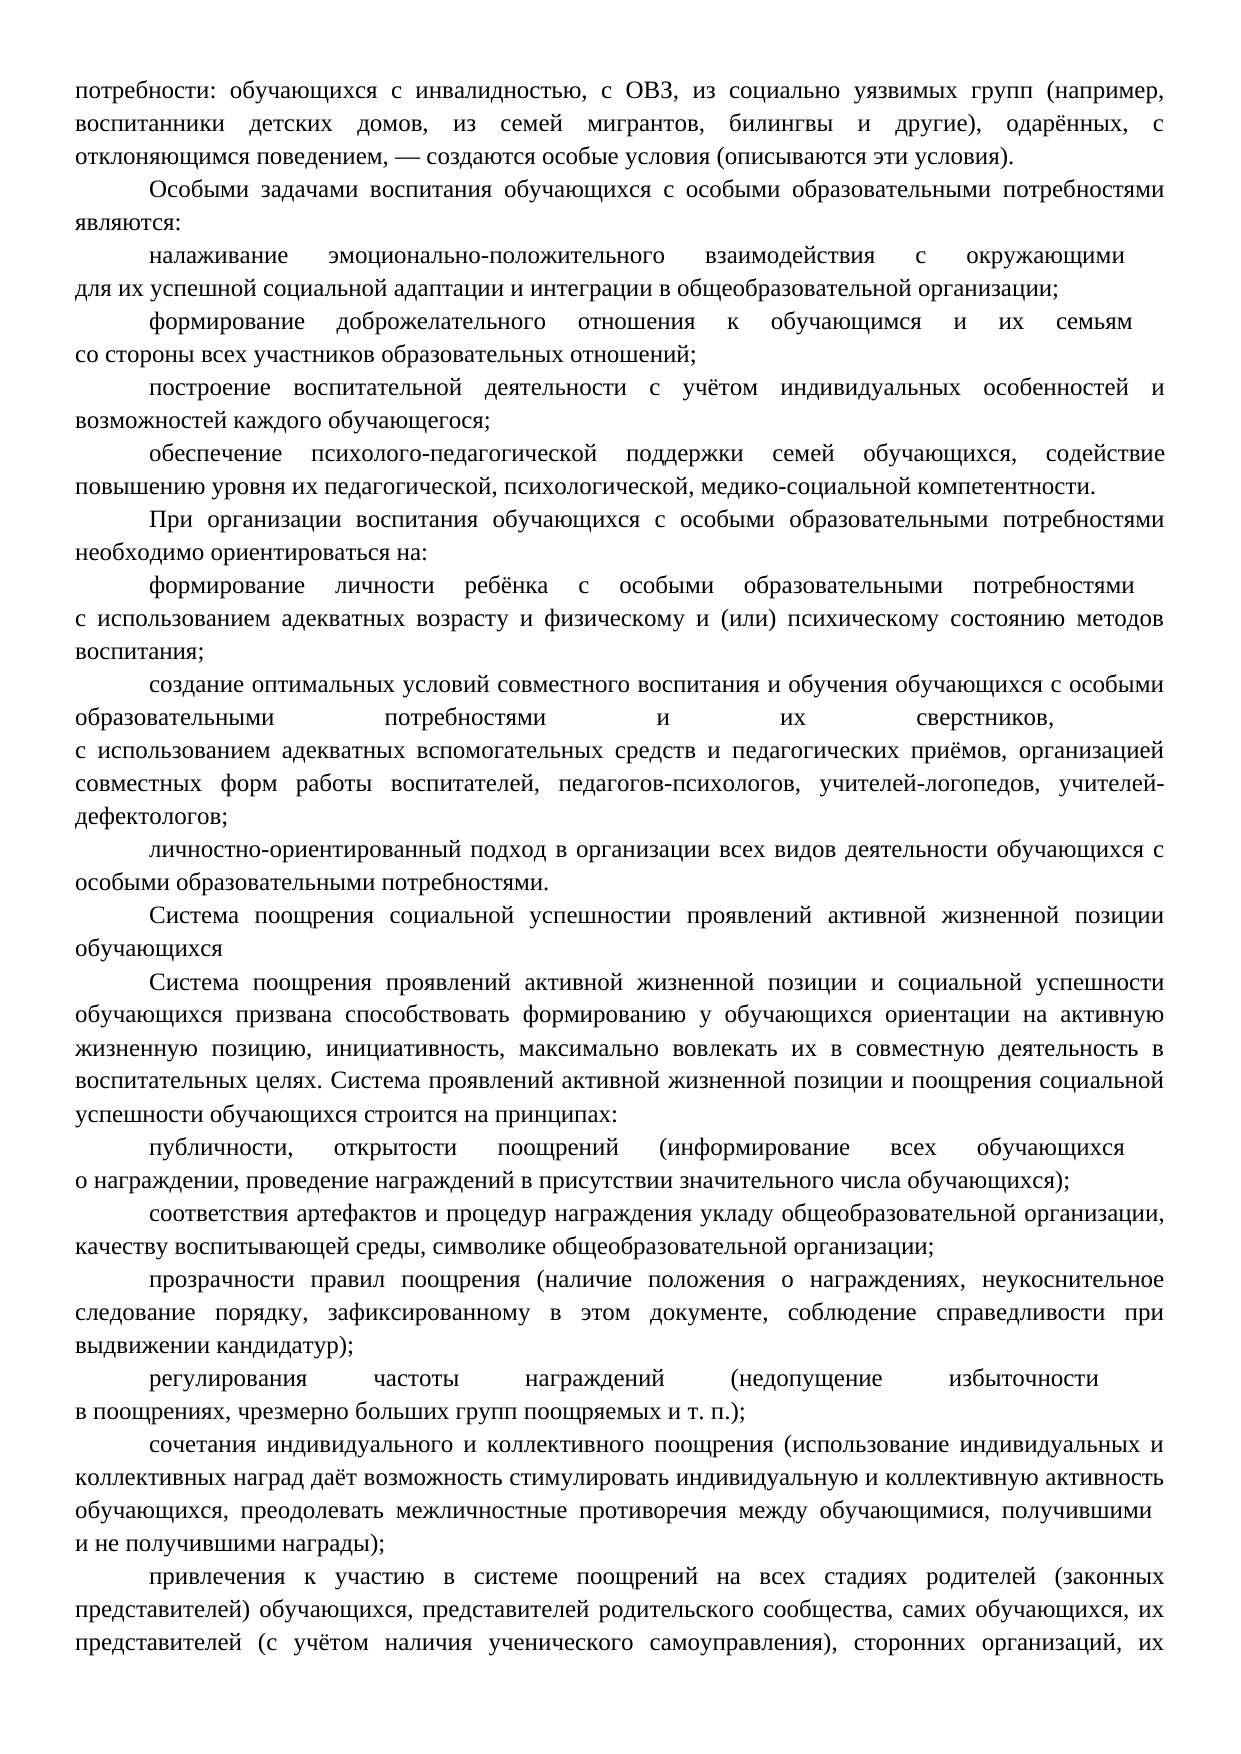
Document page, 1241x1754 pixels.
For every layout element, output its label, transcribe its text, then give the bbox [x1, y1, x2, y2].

text регулирования частоты награждений (недопущение избыточности в поощрениях, чрезмерно больших групп поощряемых и т. п.); [75, 1363, 1165, 1424]
text Особыми задачами воспитания обучающихся с особыми образовательными потребностями являются: [75, 174, 1165, 236]
text обеспечение психолого-педагогической поддержки семей обучающихся, содействие повышению уровня их педагогической, психологической, медико-социальной компетентности. [75, 438, 1165, 500]
text построение воспитательной деятельности с учётом индивидуальных особенностей и возможностей каждого обучающегося; [75, 372, 1165, 434]
text Система поощрения социальной успешностии проявлений активной жизненной позиции обучающихся [75, 901, 1165, 962]
text создание оптимальных условий совместного воспитания и обучения обучающихся с особыми образовательными потребностями и их сверстников, с использованием адекватных вспомогательных средств и педагогических приёмов, организацией совместных форм работы воспитателей, педагогов-психологов, учителей-логопедов, учителей-дефектологов; [75, 669, 1165, 830]
text формирование доброжелательного отношения к обучающимся и их семьям со стороны всех участников образовательных отношений; [75, 306, 1165, 368]
text личностно-ориентированный подход в организации всех видов деятельности обучающихся с особыми образовательными потребностями. [75, 834, 1165, 896]
text сочетания индивидуального и коллективного поощрения (использование индивидуальных и коллективных наград даёт возможность стимулировать индивидуальную и коллективную активность обучающихся, преодолевать межличностные противоречия между обучающимися, получившими и не получившими награды); [75, 1429, 1165, 1557]
text При организации воспитания обучающихся с особыми образовательными потребностями необходимо ориентироваться на: [75, 504, 1165, 566]
text соответствия артефактов и процедур награждения укладу общеобразовательной организации, качеству воспитывающей среды, символике общеобразовательной организации; [75, 1198, 1165, 1259]
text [75, 1561, 1165, 1656]
text прозрачности правил поощрения (наличие положения о награждениях, неукоснительное следование порядку, зафиксированному в этом документе, соблюдение справедливости при выдвижении кандидатур); [75, 1264, 1165, 1358]
text налаживание эмоционально-положительного взаимодействия с окружающими для их успешной социальной адаптации и интеграции в общеобразовательной организации; [75, 240, 1165, 302]
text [75, 75, 1165, 170]
text формирование личности ребёнка с особыми образовательными потребностями с использованием адекватных возрасту и физическому и (или) психическому состоянию методов воспитания; [75, 570, 1165, 665]
text публичности, открытости поощрений (информирование всех обучающихся о награждении, проведение награждений в присутствии значительного числа обучающихся); [75, 1132, 1165, 1193]
text Система поощрения проявлений активной жизненной позиции и социальной успешности обучающихся призвана способствовать формированию у обучающихся ориентации на активную жизненную позицию, инициативность, максимально вовлекать их в совместную деятельность в воспитательных целях. Система проявлений активной жизненной позиции и поощрения социальной успешности обучающихся строится на принципах: [75, 967, 1165, 1127]
